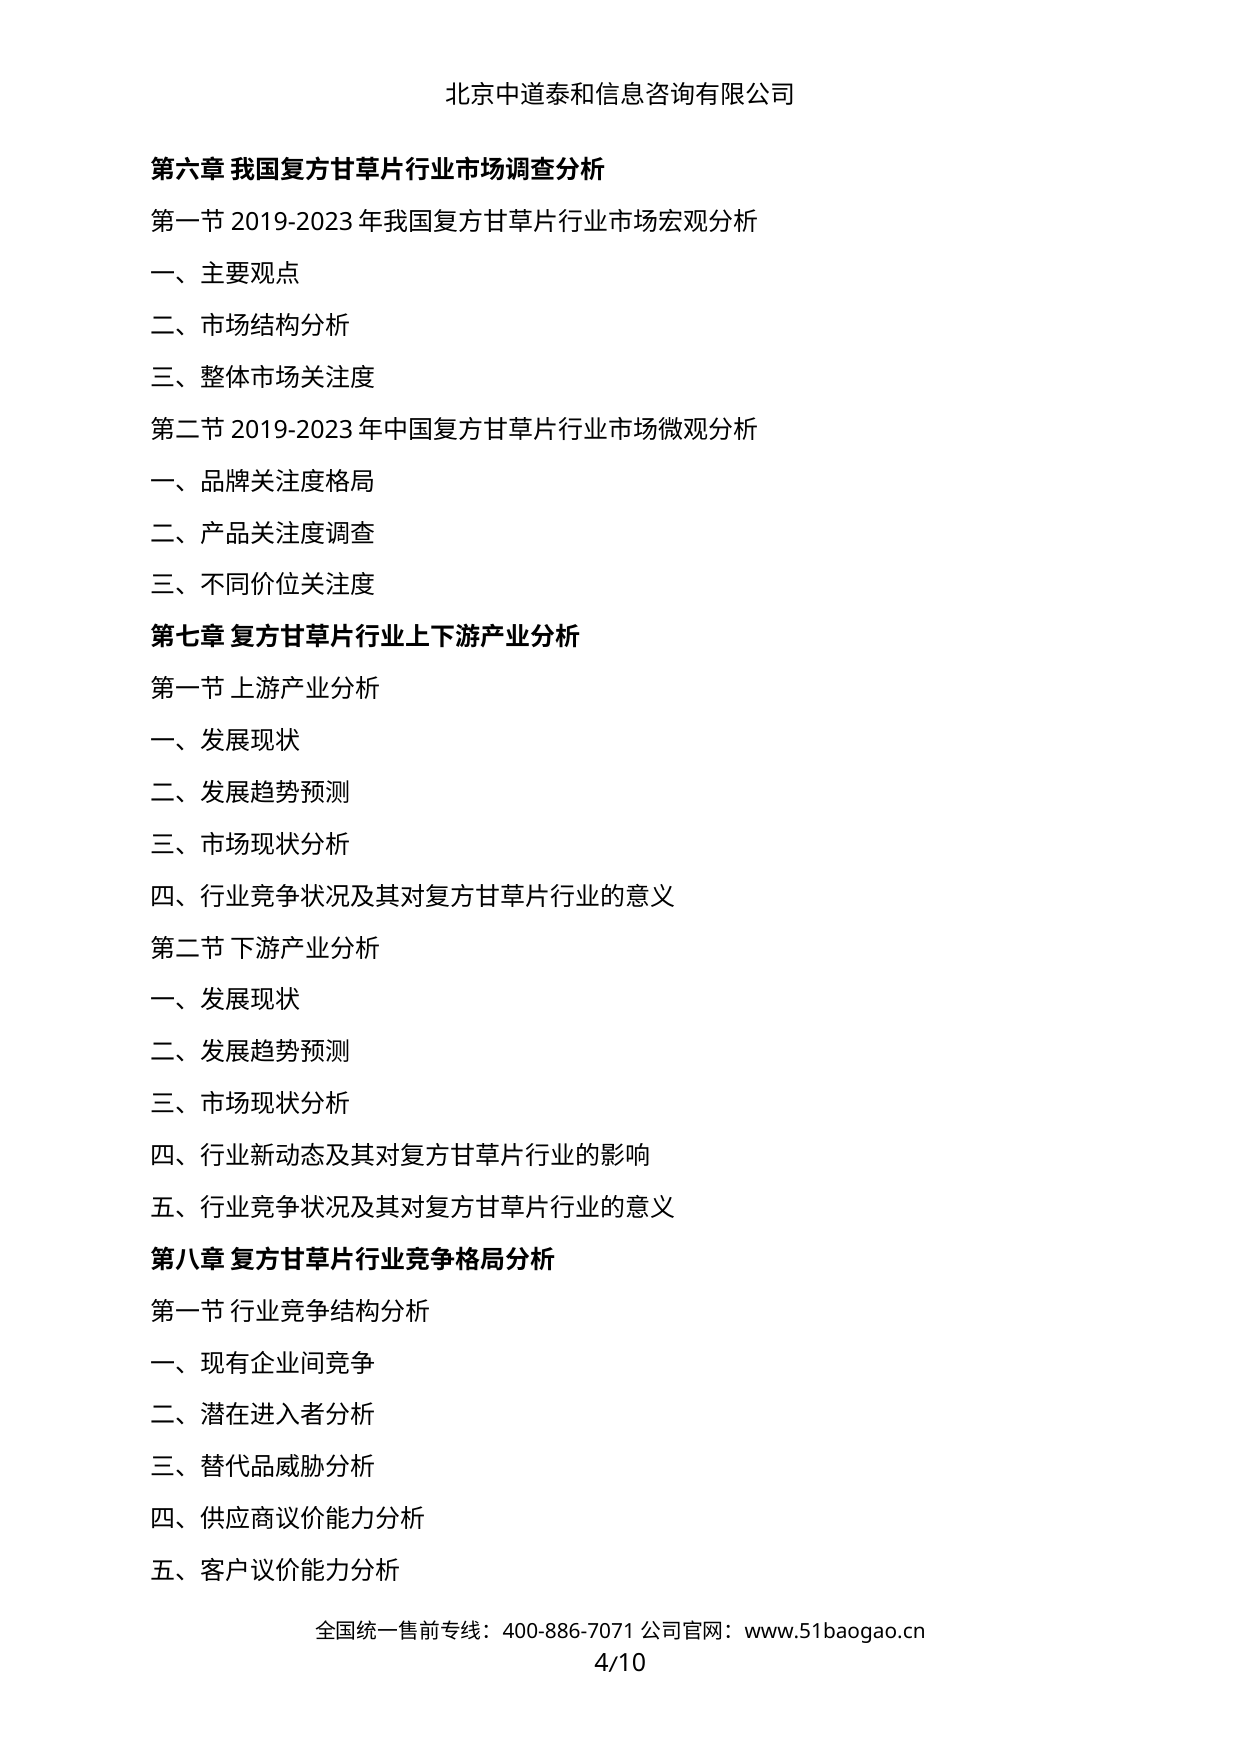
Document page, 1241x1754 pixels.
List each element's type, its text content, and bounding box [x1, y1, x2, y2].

text 三、整体市场关注度 [150, 357, 1090, 394]
text 一、发展现状 [150, 721, 1090, 757]
text 三、市场现状分析 [150, 1084, 1090, 1120]
text 第六章 我国复方甘草片行业市场调查分析 [150, 150, 1090, 186]
text 二、市场结构分析 [150, 306, 1090, 342]
text 一、现有企业间竞争 [150, 1343, 1090, 1379]
text 二、发展趋势预测 [150, 1032, 1090, 1068]
text 三、不同价位关注度 [150, 565, 1090, 601]
text 第一节 行业竞争结构分析 [150, 1291, 1090, 1327]
text 四、行业竞争状况及其对复方甘草片行业的意义 [150, 876, 1090, 912]
text 一、主要观点 [150, 254, 1090, 290]
text 第七章 复方甘草片行业上下游产业分析 [150, 617, 1090, 653]
text 三、替代品威胁分析 [150, 1447, 1090, 1483]
text 二、发展趋势预测 [150, 772, 1090, 809]
text 第一节 2019-2023年我国复方甘草片行业市场宏观分析 [150, 202, 1090, 238]
text 二、潜在进入者分析 [150, 1395, 1090, 1431]
text 四、行业新动态及其对复方甘草片行业的影响 [150, 1136, 1090, 1172]
text 五、客户议价能力分析 [150, 1551, 1090, 1587]
text 五、行业竞争状况及其对复方甘草片行业的意义 [150, 1187, 1090, 1224]
text 一、品牌关注度格局 [150, 461, 1090, 497]
text 第八章 复方甘草片行业竞争格局分析 [150, 1239, 1090, 1276]
text 四、供应商议价能力分析 [150, 1499, 1090, 1535]
text 一、发展现状 [150, 980, 1090, 1016]
text 第二节 下游产业分析 [150, 928, 1090, 964]
text 二、产品关注度调查 [150, 513, 1090, 549]
text 三、市场现状分析 [150, 824, 1090, 861]
text 第一节 上游产业分析 [150, 669, 1090, 705]
text 第二节 2019-2023年中国复方甘草片行业市场微观分析 [150, 409, 1090, 446]
